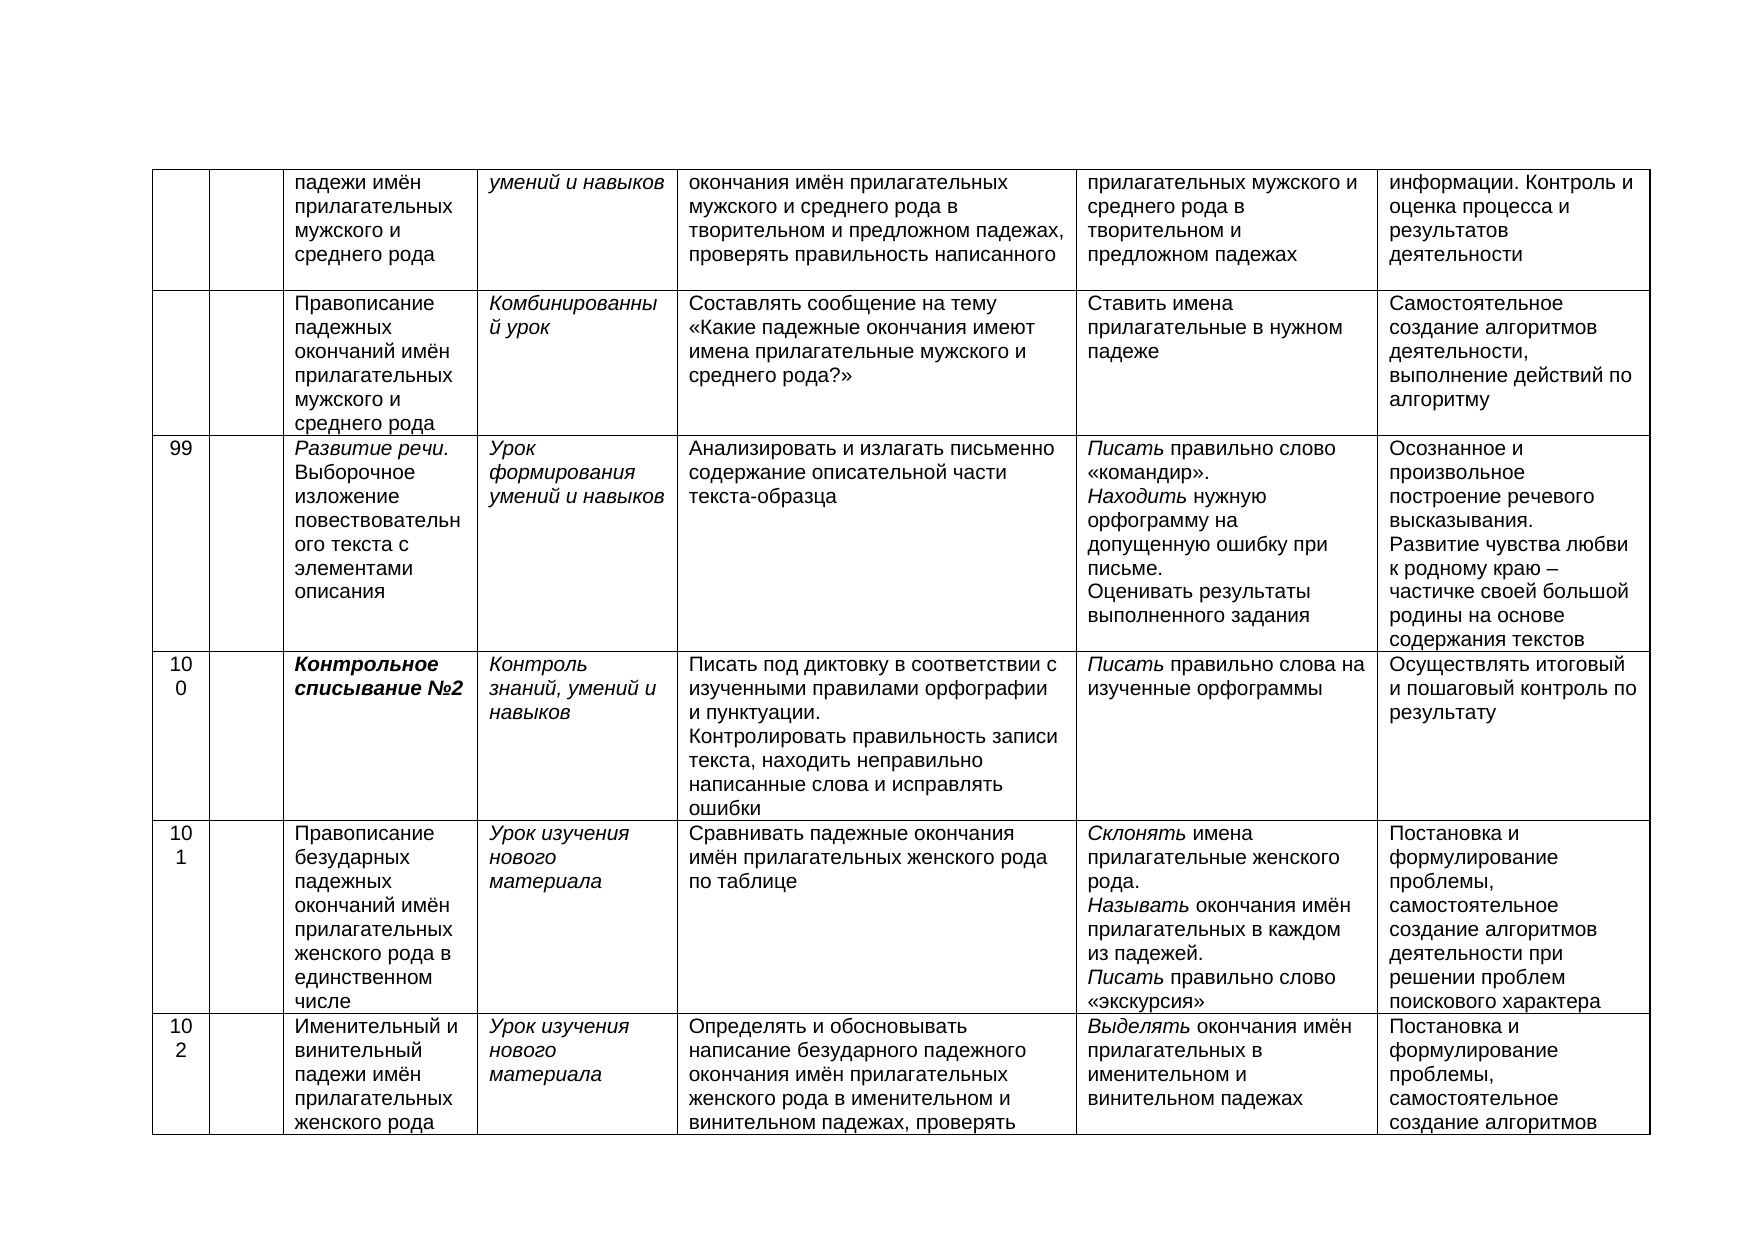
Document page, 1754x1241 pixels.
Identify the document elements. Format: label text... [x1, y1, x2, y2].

table_cell Ставить имена прилагательные в нужном падеже [1077, 291, 1377, 434]
table_cell Урок формирования умений и навыков [478, 436, 677, 651]
table_cell Контроль знаний, умений и навыков [478, 652, 677, 820]
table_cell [1077, 170, 1377, 290]
table_cell 100 [153, 652, 209, 820]
table_cell Сравнивать падежные окончания имён прилагательных женского рода по таблице [678, 821, 1076, 1013]
table_cell Писать правильно слова на изученные орфограммы [1077, 652, 1377, 820]
table_cell Урок изучения нового материала [478, 821, 677, 1013]
table_cell Самостоятельное создание алгоритмов деятельности, выполнение действий по алгоритму [1378, 291, 1649, 434]
table_cell Осознанное и произвольное построение речевого высказывания. Развитие чувства любви к родному краю – частичке своей большой родины на основе содержания текстов [1378, 436, 1649, 651]
table_cell 98 [153, 170, 209, 290]
table_cell [210, 291, 283, 434]
table_cell [210, 652, 283, 820]
table_cell Правописание падежных окончаний имён прилагательных мужского и среднего рода [284, 291, 477, 434]
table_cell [1077, 1014, 1377, 1133]
table_cell [210, 436, 283, 651]
table_cell Правописание безударных падежных окончаний имён прилагательных женского рода в единственном числе [284, 821, 477, 1013]
table_cell Комбинированный урок [478, 291, 677, 434]
table_cell 99 [153, 436, 209, 651]
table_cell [678, 1014, 1076, 1133]
table_cell [210, 1014, 283, 1133]
table_cell [210, 170, 283, 290]
table_cell Осуществлять итоговый и пошаговый контроль по результату [1378, 652, 1649, 820]
table_cell Контрольное списывание №2 [284, 652, 477, 820]
table_cell 102 [153, 1014, 209, 1133]
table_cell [478, 1014, 677, 1133]
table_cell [1378, 170, 1649, 290]
table_cell [210, 821, 283, 1013]
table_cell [678, 170, 1076, 290]
table_cell Составлять сообщение на тему «Какие падежные окончания имеют имена прилагательные мужского и среднего рода?» [678, 291, 1076, 434]
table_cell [284, 170, 477, 290]
table_cell Писать под диктовку в соответствии с изученными правилами орфографии и пунктуации. Контролировать правильность записи текста, находить неправильно написанные слова и исправлять ошибки [678, 652, 1076, 820]
table_cell Склонять имена прилагательные женского рода. Называть окончания имён прилагательных в каждом из падежей. Писать правильно слово «экскурсия» [1077, 821, 1377, 1013]
table_cell [153, 291, 209, 434]
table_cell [478, 170, 677, 290]
table_cell Постановка и формулирование проблемы, самостоятельное создание алгоритмов деятельности при решении проблем поискового характера [1378, 821, 1649, 1013]
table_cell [1378, 1014, 1649, 1133]
table_cell Развитие речи. Выборочное изложение повествовательного текста с элементами описания [284, 436, 477, 651]
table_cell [284, 1014, 477, 1133]
table_cell Писать правильно слово «командир». Находить нужную орфограмму на допущенную ошибку при письме. Оценивать результаты выполненного задания [1077, 436, 1377, 651]
table_cell 101 [153, 821, 209, 1013]
table_cell Анализировать и излагать письменно содержание описательной части текста-образца [678, 436, 1076, 651]
